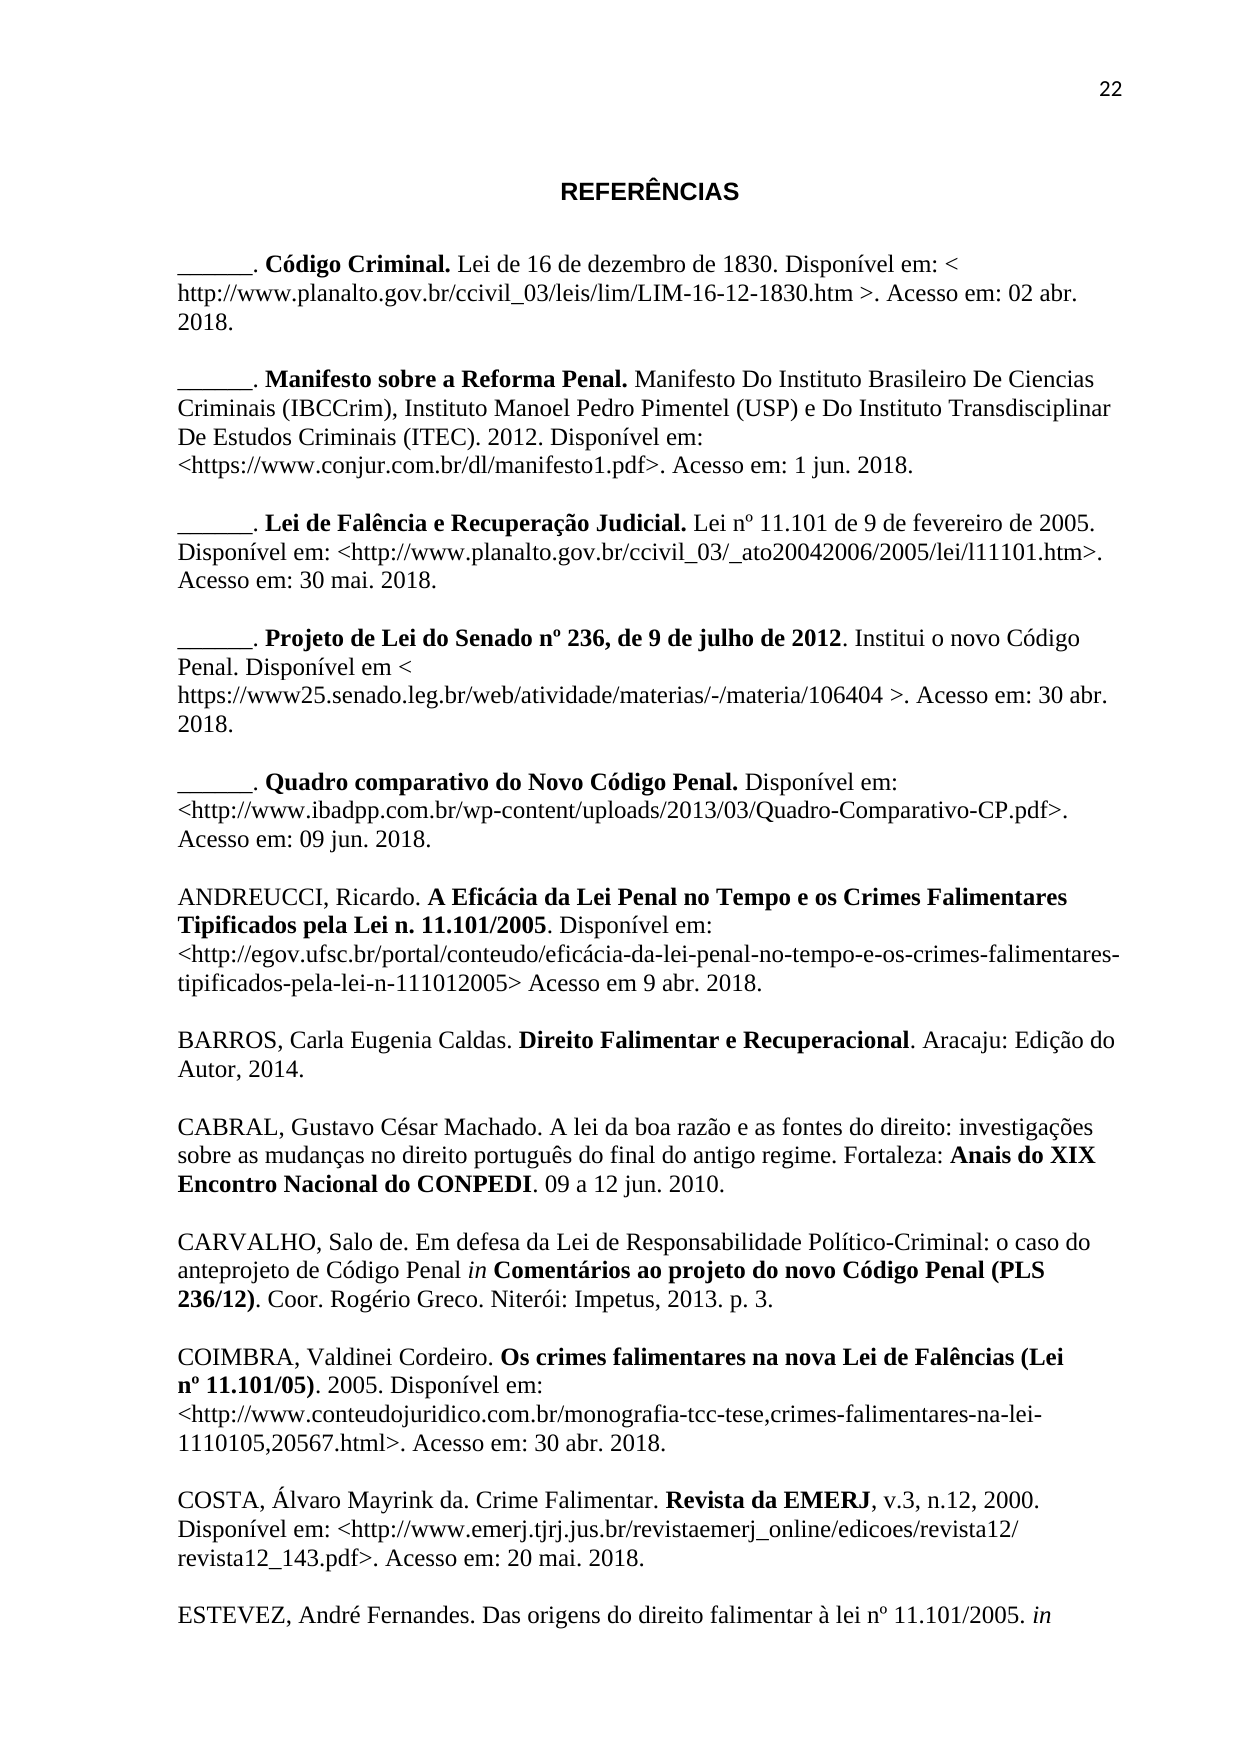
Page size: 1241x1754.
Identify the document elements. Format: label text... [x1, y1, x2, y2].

text ______. Manifesto sobre a Reforma Penal. Manifesto Do Instituto Brasileiro De Ciencias Criminais (IBCCrim), Instituto Manoel Pedro Pimentel (USP) e Do Instituto Transdisciplinar De Estudos Criminais (ITEC). 2012. Disponível em: <https://www.conjur.com.br/dl/manifesto1.pdf>. Acesso em: 1 jun. 2018. [177, 364, 1122, 479]
text BARROS, Carla Eugenia Caldas. Direito Falimentar e Recuperacional. Aracaju: Edição do Autor, 2014. [177, 1025, 1122, 1083]
text ______. Lei de Falência e Recuperação Judicial. Lei nº 11.101 de 9 de fevereiro de 2005. Disponível em: <http://www.planalto.gov.br/ccivil_03/_ato20042006/2005/lei/l11101.htm>. Acesso em: 30 mai. 2018. [177, 508, 1122, 594]
text CARVALHO, Salo de. Em defesa da Lei de Responsabilidade Político-Criminal: o caso do anteprojeto de Código Penal in Comentários ao projeto do novo Código Penal (PLS 236/12). Coor. Rogério Greco. Niterói: Impetus, 2013. p. 3. [177, 1227, 1122, 1313]
text <http://www.conteudojuridico.com.br/monografia-tcc-tese,crimes-falimentares-na-lei-1110105,20567.html>. Acesso em: 30 abr. 2018. [177, 1399, 1122, 1457]
text CABRAL, Gustavo César Machado. A lei da boa razão e as fontes do direito: investigações sobre as mudanças no direito português do final do antigo regime. Fortaleza: Anais do XIX Encontro Nacional do CONPEDI. 09 a 12 jun. 2010. [177, 1112, 1122, 1198]
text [177, 1600, 1122, 1629]
text COIMBRA, Valdinei Cordeiro. Os crimes falimentares na nova Lei de Falências (Lei nº 11.101/05). 2005. Disponível em: [177, 1342, 1122, 1399]
text ______. Projeto de Lei do Senado nº 236, de 9 de julho de 2012. Institui o novo Código Penal. Disponível em < https://www25.senado.leg.br/web/atividade/materias/-/materia/106404 >. Acesso em: 30 abr. 2018. [177, 623, 1122, 738]
text ______. Código Criminal. Lei de 16 de dezembro de 1830. Disponível em: < http://www.planalto.gov.br/ccivil_03/leis/lim/LIM-16-12-1830.htm >. Acesso em: 02 abr. 2018. [177, 249, 1122, 335]
text ______. Quadro comparativo do Novo Código Penal. Disponível em: <http://www.ibadpp.com.br/wp-content/uploads/2013/03/Quadro-Comparativo-CP.pdf>. Acesso em: 09 jun. 2018. [177, 767, 1122, 853]
text COSTA, Álvaro Mayrink da. Crime Falimentar. Revista da EMERJ, v.3, n.12, 2000. Disponível em: <http://www.emerj.tjrj.jus.br/revistaemerj_online/edicoes/revista12/revista12_143.pdf>. Acesso em: 20 mai. 2018. [177, 1485, 1122, 1572]
text REFERÊNCIAS [177, 177, 1122, 206]
text ANDREUCCI, Ricardo. A Eficácia da Lei Penal no Tempo e os Crimes Falimentares Tipificados pela Lei n. 11.101/2005. Disponível em: <http://egov.ufsc.br/portal/conteudo/eficácia-da-lei-penal-no-tempo-e-os-crimes-falimentares-tipificados-pela-lei-n-111012005> Acesso em 9 abr. 2018. [177, 882, 1122, 997]
